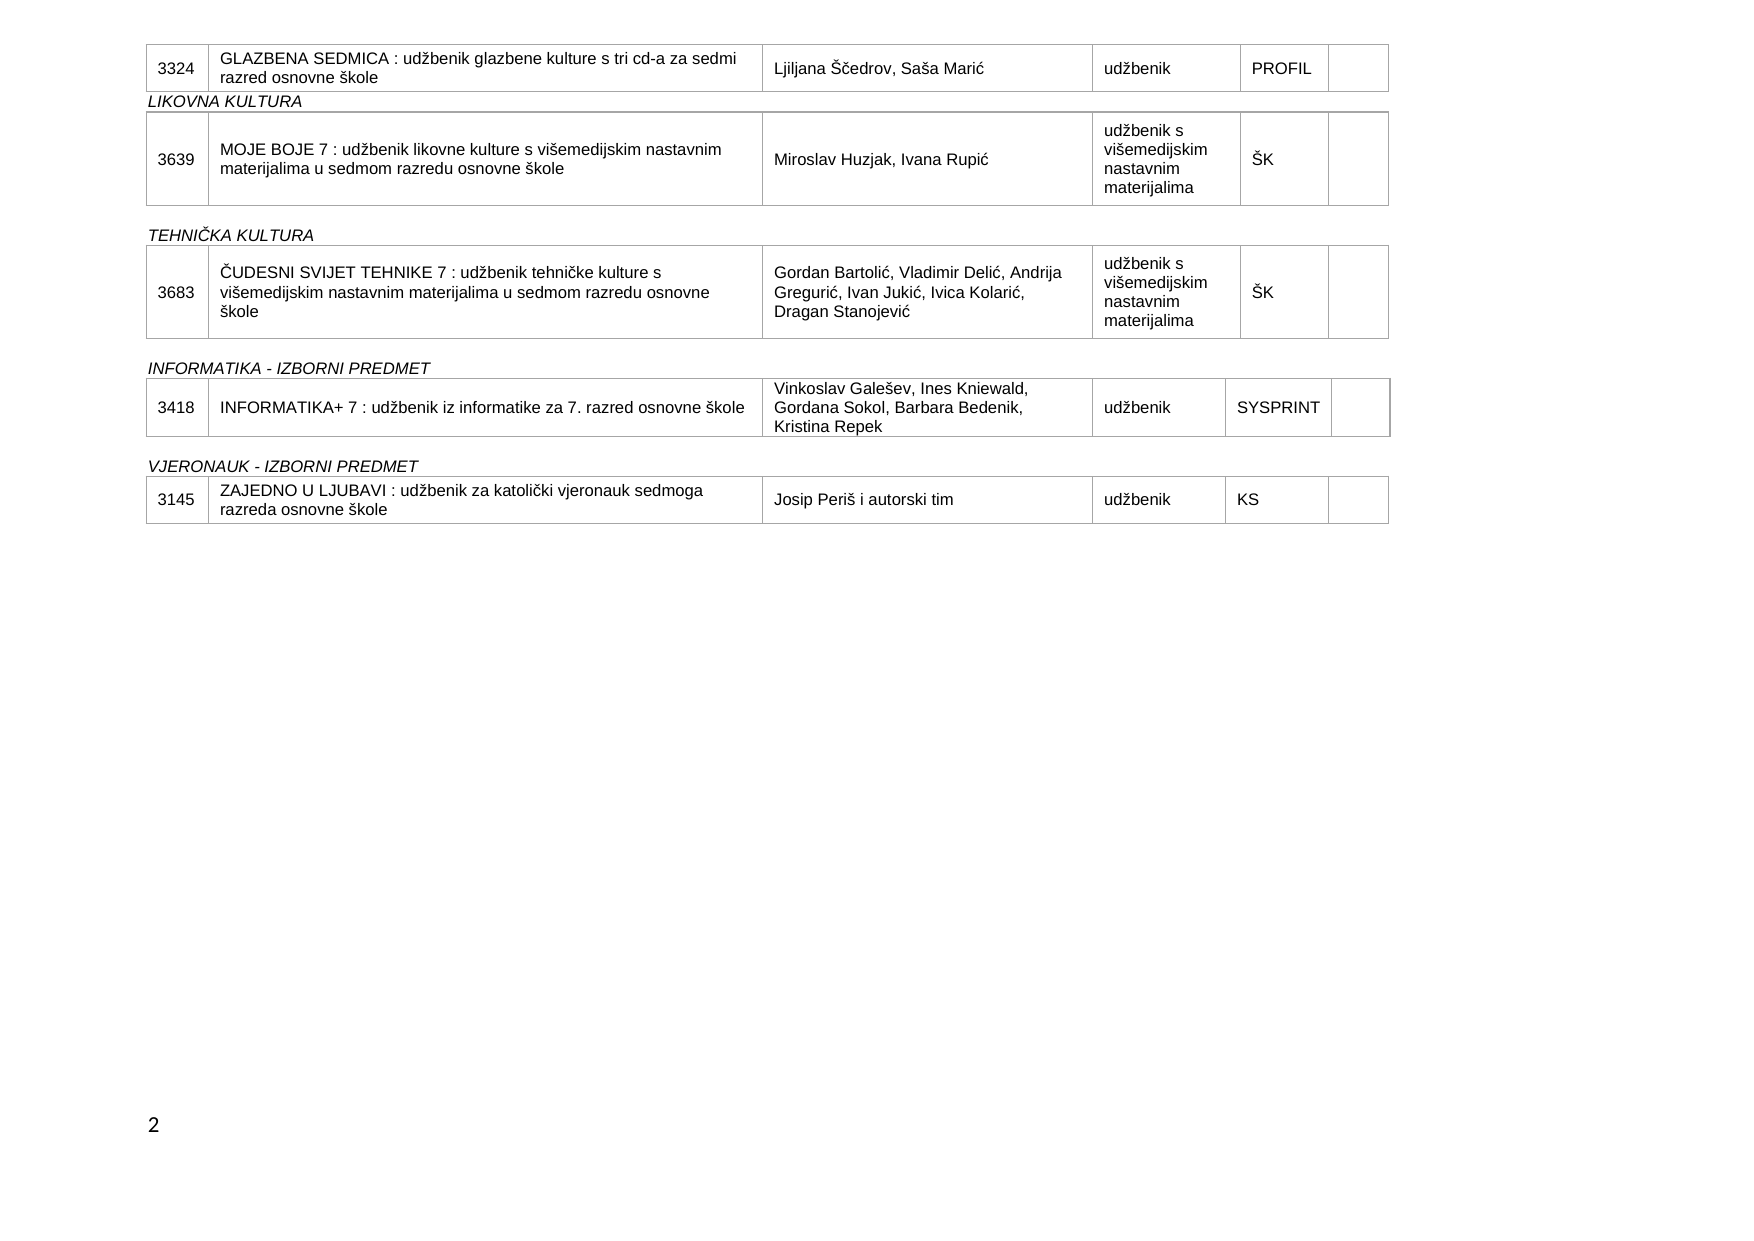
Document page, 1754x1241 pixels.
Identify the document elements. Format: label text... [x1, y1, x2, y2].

table_header ŠK [1241, 113, 1328, 205]
table_header ŠK [1241, 246, 1328, 338]
table_header INFORMATIKA+ 7 : udžbenik iz informatike za 7. razred osnovne škole [209, 379, 762, 436]
table_header udžbenik [1093, 477, 1225, 522]
table_header SYSPRINT [1226, 379, 1331, 436]
text LIKOVNA KULTURA [148, 92, 1606, 111]
table_header udžbenik [1093, 45, 1240, 91]
table_header udžbenik s višemedijskim nastavnim materijalima [1093, 246, 1240, 338]
table_header [1332, 379, 1389, 436]
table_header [1093, 113, 1240, 205]
table_header MOJE BOJE 7 : udžbenik likovne kulture s višemedijskim nastavnim materijalima u sedmom razredu osnovne škole [209, 113, 762, 205]
table_header 3145 [147, 477, 208, 522]
table_header ČUDESNI SVIJET TEHNIKE 7 : udžbenik tehničke kulture s višemedijskim nastavnim materijalima u sedmom razredu osnovne škole [209, 246, 762, 338]
table_header 3418 [147, 379, 208, 436]
table_header ZAJEDNO U LJUBAVI : udžbenik za katolički vjeronauk sedmoga razreda osnovne škole [209, 477, 762, 522]
table_header Ljiljana Ščedrov, Saša Marić [763, 45, 1092, 91]
table_header [1329, 45, 1388, 91]
table_header KS [1226, 477, 1328, 522]
text TEHNIČKA KULTURA [148, 225, 1606, 244]
table_header Vinkoslav Galešev, Ines Kniewald, Gordana Sokol, Barbara Bedenik, Kristina Repek [763, 379, 1092, 436]
table_header udžbenik [1093, 379, 1225, 436]
table_header 3683 [147, 246, 208, 338]
table_header [1329, 477, 1388, 522]
table_header 3324 [147, 45, 208, 91]
table_header Miroslav Huzjak, Ivana Rupić [763, 113, 1092, 205]
table_header Gordan Bartolić, Vladimir Delić, Andrija Gregurić, Ivan Jukić, Ivica Kolarić, Dragan Stanojević [763, 246, 1092, 338]
table_header Josip Periš i autorski tim [763, 477, 1092, 522]
table_header [1329, 113, 1388, 205]
table_header PROFIL [1241, 45, 1328, 91]
text VJERONAUK - IZBORNI PREDMET [148, 456, 1606, 476]
table_header 3639 [147, 113, 208, 205]
table_header GLAZBENA SEDMICA : udžbenik glazbene kulture s tri cd-a za sedmi razred osnovne škole [209, 45, 762, 91]
text INFORMATIKA - IZBORNI PREDMET [148, 358, 1606, 378]
table_header [1329, 246, 1388, 338]
